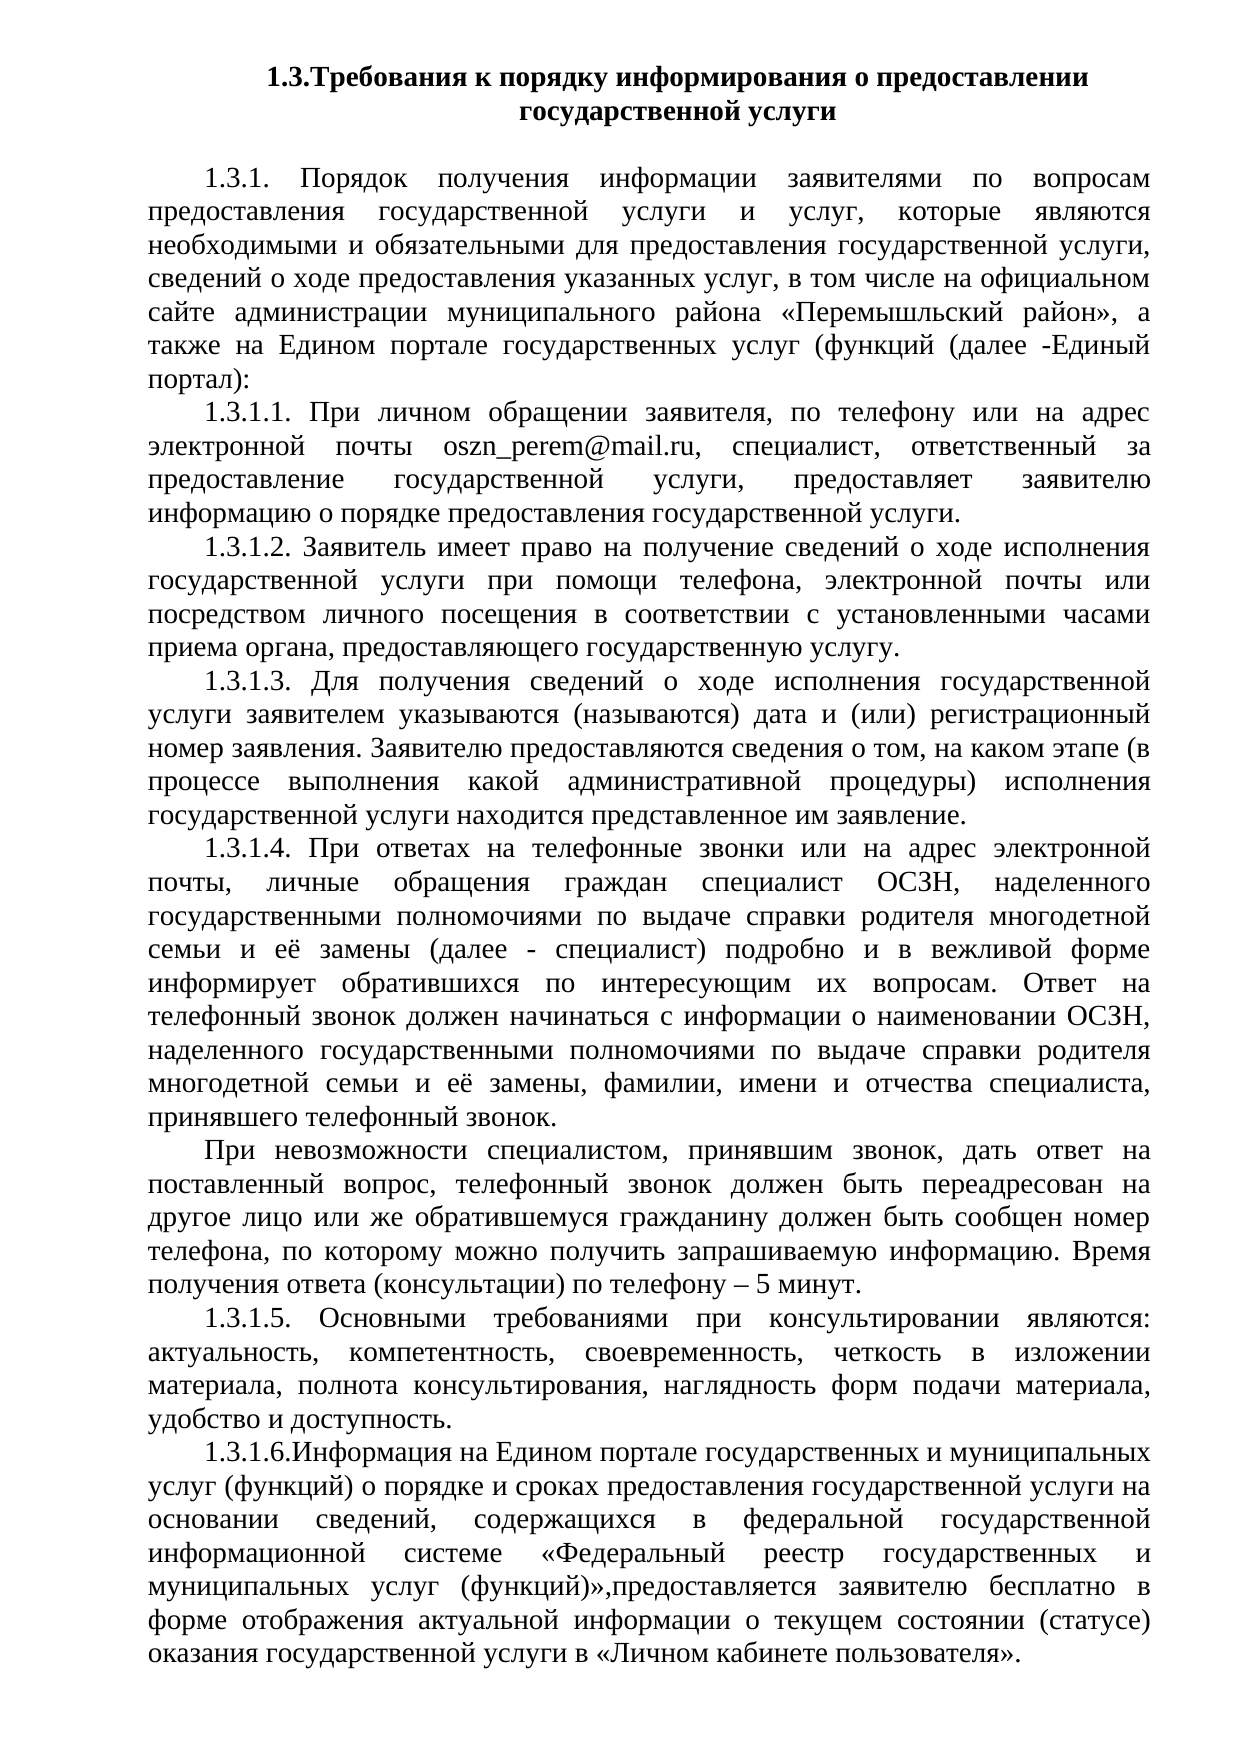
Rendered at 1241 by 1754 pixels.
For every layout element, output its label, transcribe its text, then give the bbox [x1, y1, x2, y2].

text 1.3.1.2. Заявитель имеет право на получение сведений о ходе исполнения государственной услуги при помощи телефона, электронной почты или посредством личного посещения в соответствии с установленными часами приема органа, предоставляющего государственную услугу. [148, 529, 1152, 663]
text При невозможности специалистом, принявшим звонок, дать ответ на поставленный вопрос, телефонный звонок должен быть переадресован на другое лицо или же обратившемуся гражданину должен быть сообщен номер телефона, по которому можно получить запрашиваемую информацию. Время получения ответа (консультации) по телефону – 5 минут. [148, 1132, 1152, 1300]
text государственной услуги [148, 93, 1152, 126]
text 1.3.1.5. Основными требованиями при консультировании являются: актуальность, компетентность, своевременность, четкость в изложении материала, полнота консультирования, наглядность форм подачи материала, удобство и доступность. [148, 1300, 1152, 1434]
text 1.3.1. Порядок получения информации заявителями по вопросам предоставления государственной услуги и услуг, которые являются необходимыми и обязательными для предоставления государственной услуги, сведений о ходе предоставления указанных услуг, в том числе на официальном сайте администрации муниципального района «Перемышльский район», а также на Едином портале государственных услуг (функций (далее -Единый портал): [148, 160, 1152, 394]
text 1.3.1.4. При ответах на телефонные звонки или на адрес электронной почты, личные обращения граждан специалист ОСЗН, наделенного государственными полномочиями по выдаче справки родителя многодетной семьи и её замены (далее - специалист) подробно и в вежливой форме информирует обратившихся по интересующим их вопросам. Ответ на телефонный звонок должен начинаться с информации о наименовании ОСЗН, наделенного государственными полномочиями по выдаче справки родителя многодетной семьи и её замены, фамилии, имени и отчества специалиста, принявшего телефонный звонок. [148, 831, 1152, 1132]
text 1.3.1.6.Информация на Едином портале государственных и муниципальных услуг (функций) о порядке и сроках предоставления государственной услуги на основании сведений, содержащихся в федеральной государственной информационной системе «Федеральный реестр государственных и муниципальных услуг (функций)»,предоставляется заявителю бесплатно в форме отображения актуальной информации о текущем состоянии (статусе) оказания государственной услуги в «Личном кабинете пользователя». [148, 1434, 1152, 1669]
text 1.3.Требования к порядку информирования о предоставлении [148, 59, 1152, 93]
text 1.3.1.3. Для получения сведений о ходе исполнения государственной услуги заявителем указываются (называются) дата и (или) регистрационный номер заявления. Заявителю предоставляются сведения о том, на каком этапе (в процессе выполнения какой административной процедуры) исполнения государственной услуги находится представленное им заявление. [148, 663, 1152, 831]
text 1.3.1.1. При личном обращении заявителя, по телефону или на адрес электронной почты oszn_perem@mail.ru, специалист, ответственный за предоставление государственной услуги, предоставляет заявителю информацию о порядке предоставления государственной услуги. [148, 394, 1152, 529]
